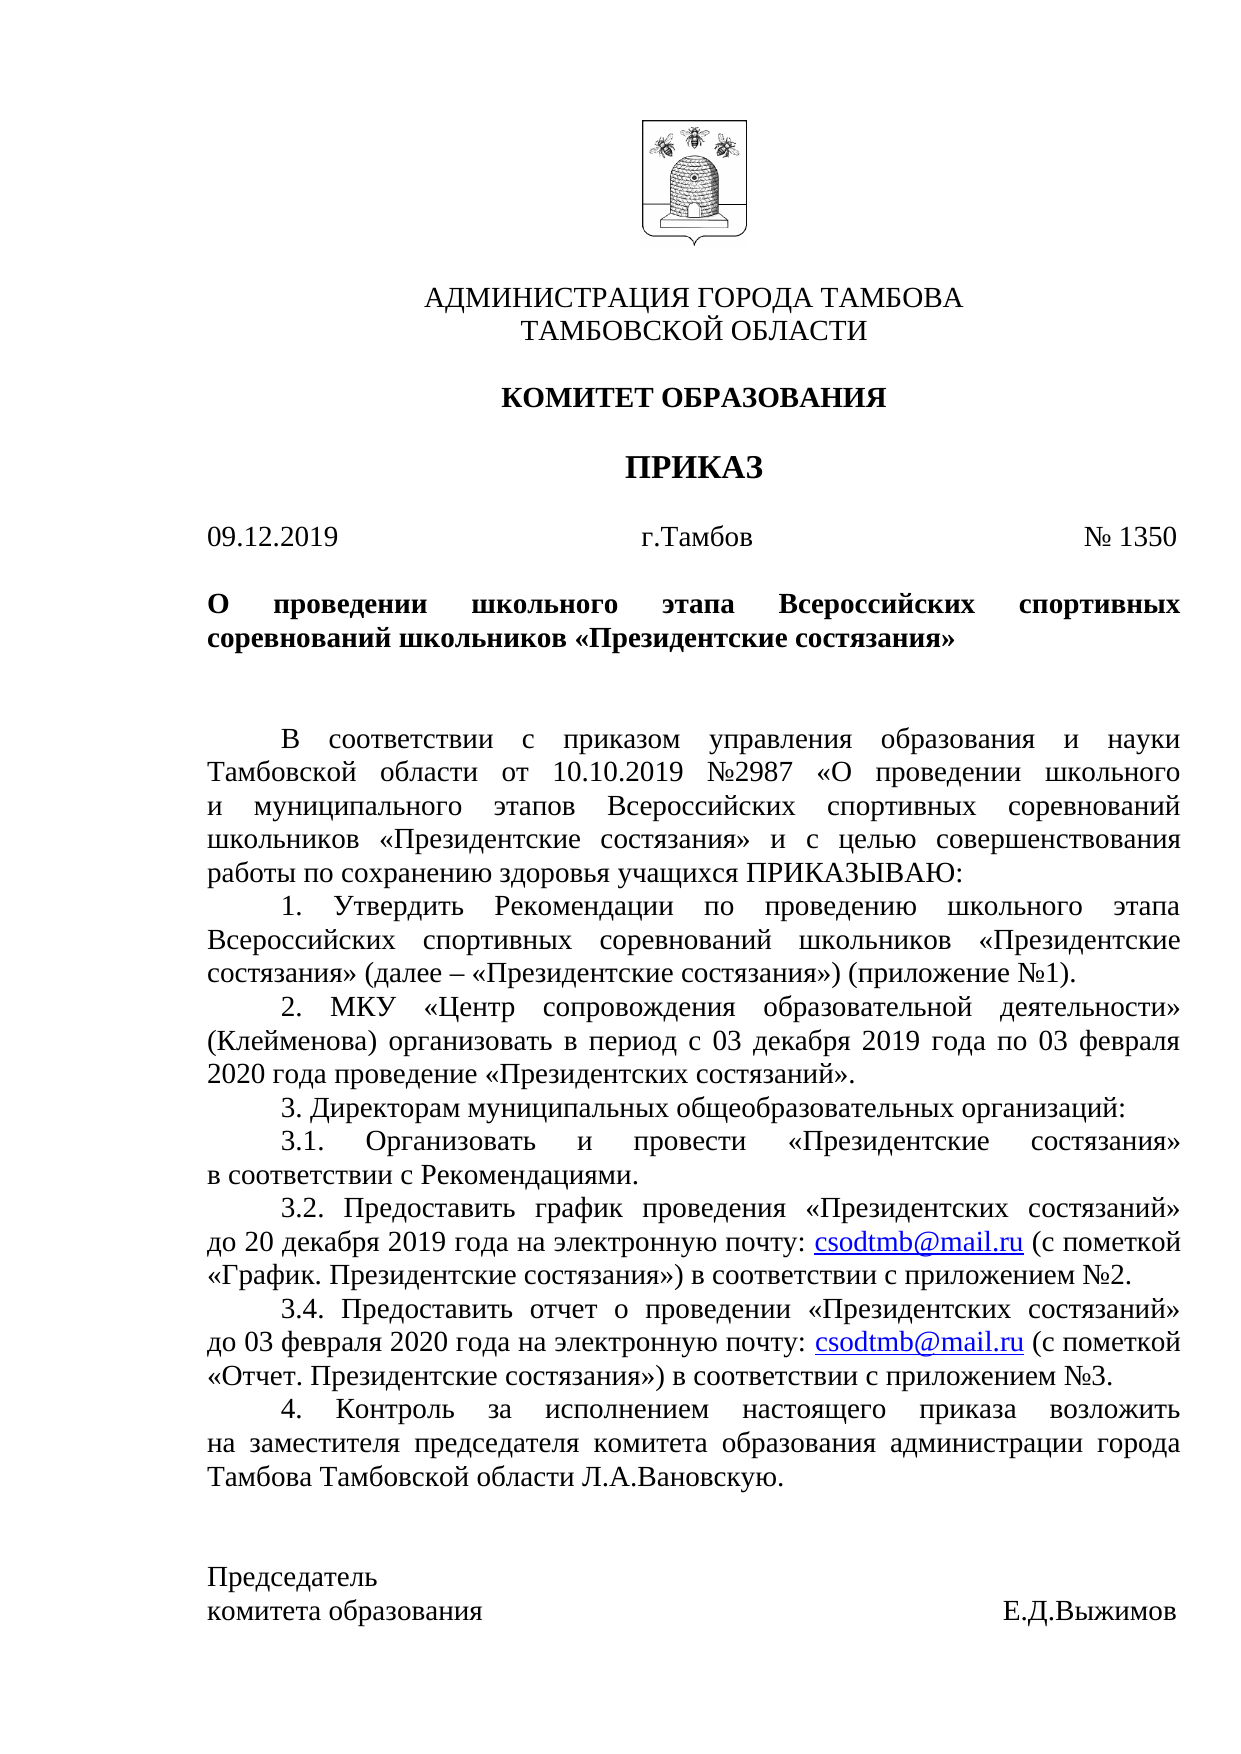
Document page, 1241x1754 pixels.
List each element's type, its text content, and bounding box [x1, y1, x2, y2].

text О проведении школьного этапа Всероссийских спортивных соревнований школьников «Президентские состязания» [207, 587, 1181, 654]
text В соответствии с приказом управления образования и науки Тамбовской области от 10.10.2019 №2987 «О проведении школьного и муниципального этапов Всероссийских спортивных соревнований школьников «Президентские состязания» и с целью совершенствования работы по сохранению здоровья учащихся ПРИКАЗЫВАЮ: [207, 721, 1181, 888]
text Председатель [207, 1559, 1181, 1593]
text 09.12.2019 г.Тамбов № 1350 [207, 519, 1181, 553]
text 3. Директорам муниципальных общеобразовательных организаций: [207, 1090, 1181, 1123]
text ТАМБОВСКОЙ ОБЛАСТИ [207, 313, 1181, 347]
text 3.1. Организовать и провести «Президентские состязания» в соответствии с Рекомендациями. [207, 1123, 1181, 1190]
text АДМИНИСТРАЦИЯ ГОРОДА ТАМБОВА [207, 280, 1181, 313]
text 2. МКУ «Центр сопровождения образовательной деятельности» (Клейменова) организовать в период с 03 декабря 2019 года по 03 февраля 2020 года проведение «Президентских состязаний». [207, 989, 1181, 1090]
text 3.2. Предоставить график проведения «Президентских состязаний» до 20 декабря 2019 года на электронную почту: csodtmb@mail.ru (с пометкой «График. Президентские состязания») в соответствии с приложением №2. [207, 1190, 1181, 1291]
picture [640, 118, 748, 247]
text 4. Контроль за исполнением настоящего приказа возложить на заместителя председателя комитета образования администрации города Тамбова Тамбовской области Л.А.Вановскую. [207, 1392, 1181, 1492]
text КОМИТЕТ ОБРАЗОВАНИЯ [207, 381, 1181, 414]
text комитета образования Е.Д.Выжимов [207, 1593, 1181, 1626]
text ПРИКАЗ [207, 448, 1181, 486]
text 3.4. Предоставить отчет о проведении «Президентских состязаний» до 03 февраля 2020 года на электронную почту: csodtmb@mail.ru (с пометкой «Отчет. Президентские состязания») в соответствии с приложением №3. [207, 1291, 1181, 1392]
text 1. Утвердить Рекомендации по проведению школьного этапа Всероссийских спортивных соревнований школьников «Президентские состязания» (далее – «Президентские состязания») (приложение №1). [207, 888, 1181, 989]
